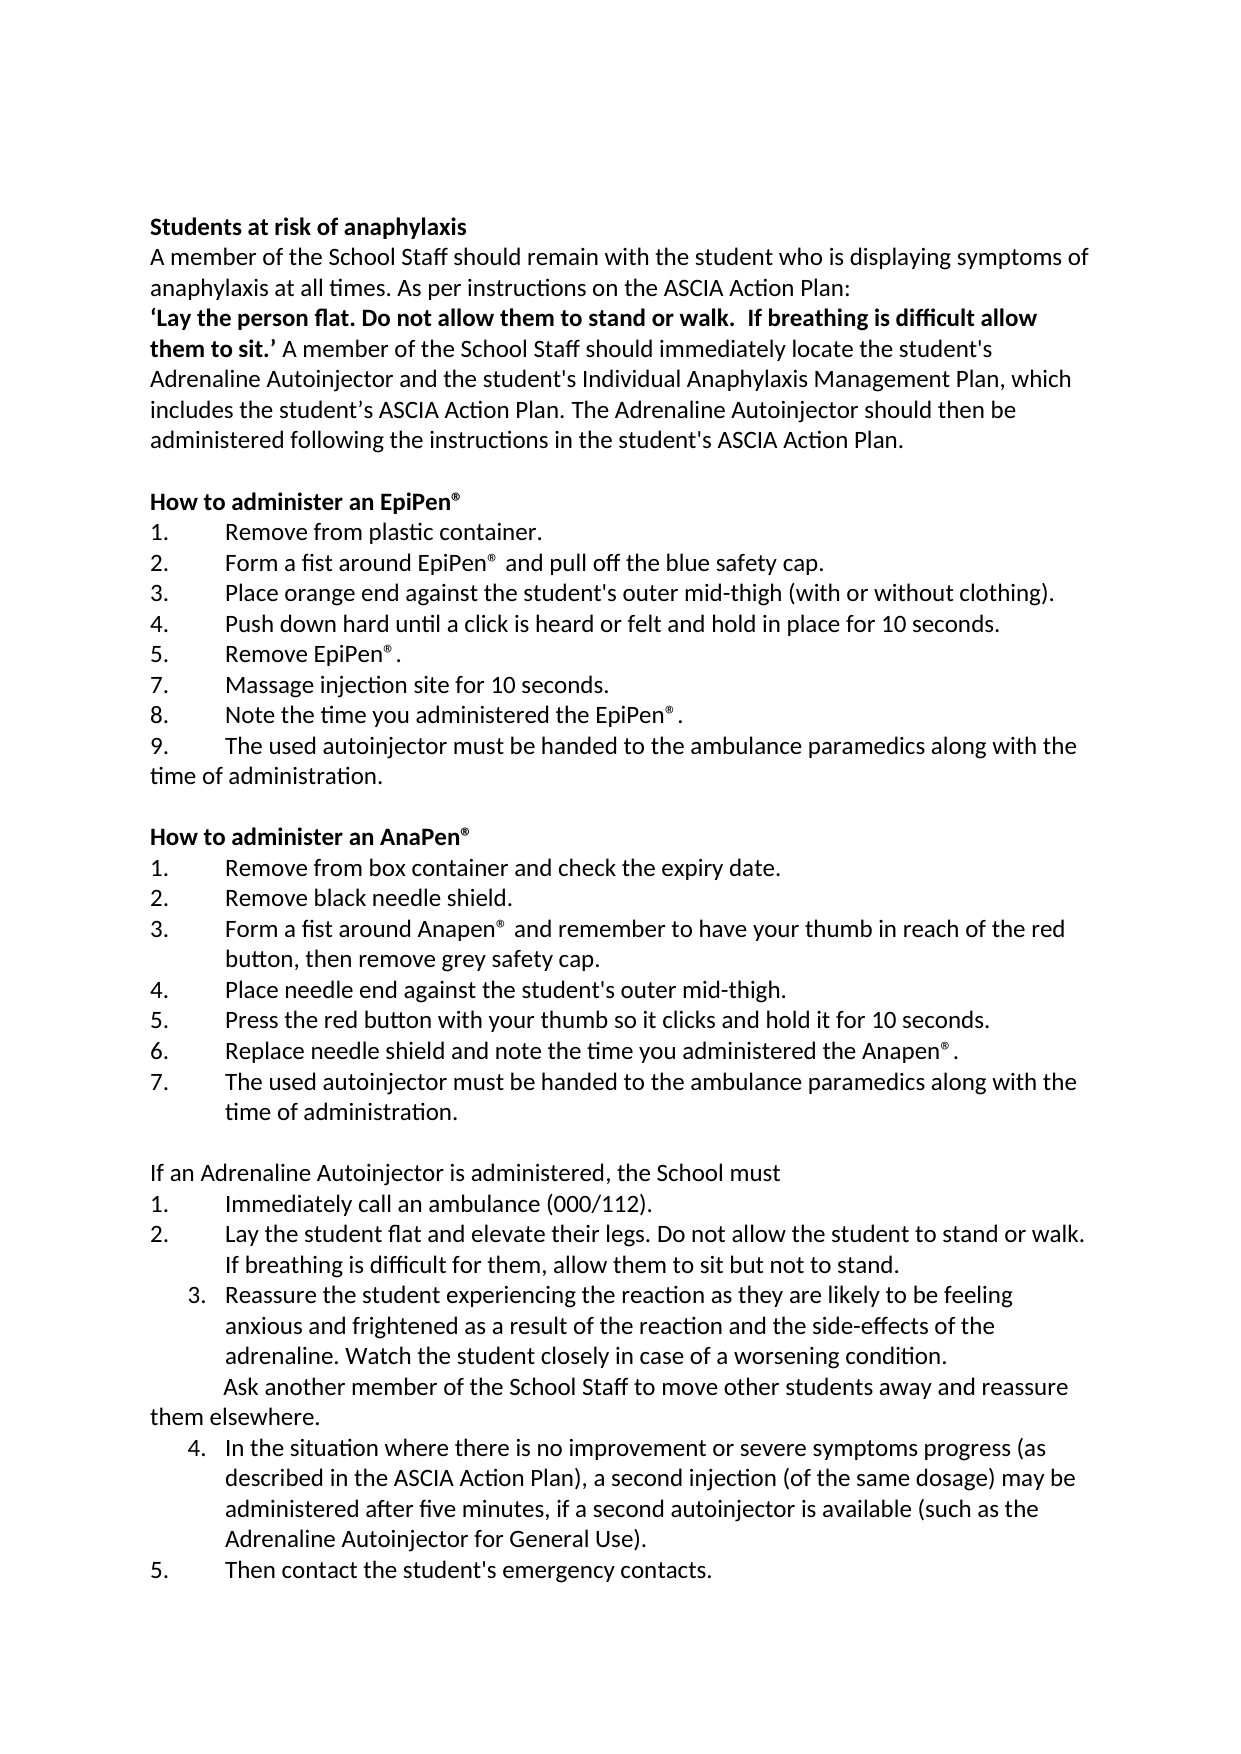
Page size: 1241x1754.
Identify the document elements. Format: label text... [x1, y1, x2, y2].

text 3. Place orange end against the student's outer mid-thigh (with or without clothing). [150, 577, 1090, 608]
text 1. Remove from plastic container. [150, 516, 1090, 547]
text 4. Push down hard until a click is heard or felt and hold in place for 10 seconds. [150, 608, 1090, 638]
text 2. Remove black needle shield. [150, 882, 1090, 913]
text 2. Form a fist around EpiPen® and pull off the blue safety cap. [150, 547, 1090, 577]
text How to administer an EpiPen® [150, 486, 1090, 516]
text 1. Immediately call an ambulance (000/112). [150, 1188, 1090, 1218]
text ‘Lay the person flat. Do not allow them to stand or walk. If breathing is difficult allow them to sit.’ A member of the School Staff should immediately locate the student's Adrenaline Autoinjector and the student's Individual Anaphylaxis Management Plan, which includes the student’s ASCIA Action Plan. The Adrenaline Autoinjector should then be administered following the instructions in the student's ASCIA Action Plan. [150, 303, 1090, 455]
text A member of the School Staff should remain with the student who is displaying symptoms of anaphylaxis at all times. As per instructions on the ASCIA Action Plan: [150, 242, 1090, 303]
text 1. Remove from box container and check the expiry date. [150, 852, 1090, 882]
list In the situation where there is no improvement or severe symptoms progress (as described in the ASCIA Action Plan), a second injection (of the same dosage) may be administered after five minutes, if a second autoinjector is available (such as the Adrenaline Autoinjector for General Use). [187, 1432, 1090, 1554]
text If an Adrenaline Autoinjector is administered, the School must [150, 1157, 1090, 1188]
text 3. Form a fist around Anapen® and remember to have your thumb in reach of the red button, then remove grey safety cap. [150, 913, 1090, 974]
text 6. Replace needle shield and note the time you administered the Anapen®. [150, 1035, 1090, 1066]
text 2. Lay the student flat and elevate their legs. Do not allow the student to stand or walk. If breathing is difficult for them, allow them to sit but not to stand. [150, 1218, 1090, 1279]
list Reassure the student experiencing the reaction as they are likely to be feeling anxious and frightened as a result of the reaction and the side-effects of the adrenaline. Watch the student closely in case of a worsening condition. [187, 1279, 1090, 1371]
text 7. Massage injection site for 10 seconds. [150, 669, 1090, 699]
text How to administer an AnaPen® [150, 821, 1090, 852]
text 9. The used autoinjector must be handed to the ambulance paramedics along with the time of administration. [150, 730, 1090, 791]
text 4. Place needle end against the student's outer mid-thigh. [150, 974, 1090, 1004]
text 8. Note the time you administered the EpiPen®. [150, 699, 1090, 730]
text Students at risk of anaphylaxis [150, 211, 1090, 242]
text 5. Remove EpiPen®. [150, 638, 1090, 669]
text 5. Press the red button with your thumb so it clicks and hold it for 10 seconds. [150, 1004, 1090, 1035]
text Ask another member of the School Staff to move other students away and reassure them elsewhere. [150, 1371, 1090, 1432]
text 7. The used autoinjector must be handed to the ambulance paramedics along with the time of administration. [150, 1066, 1090, 1127]
text 5. Then contact the student's emergency contacts. [150, 1554, 1090, 1584]
